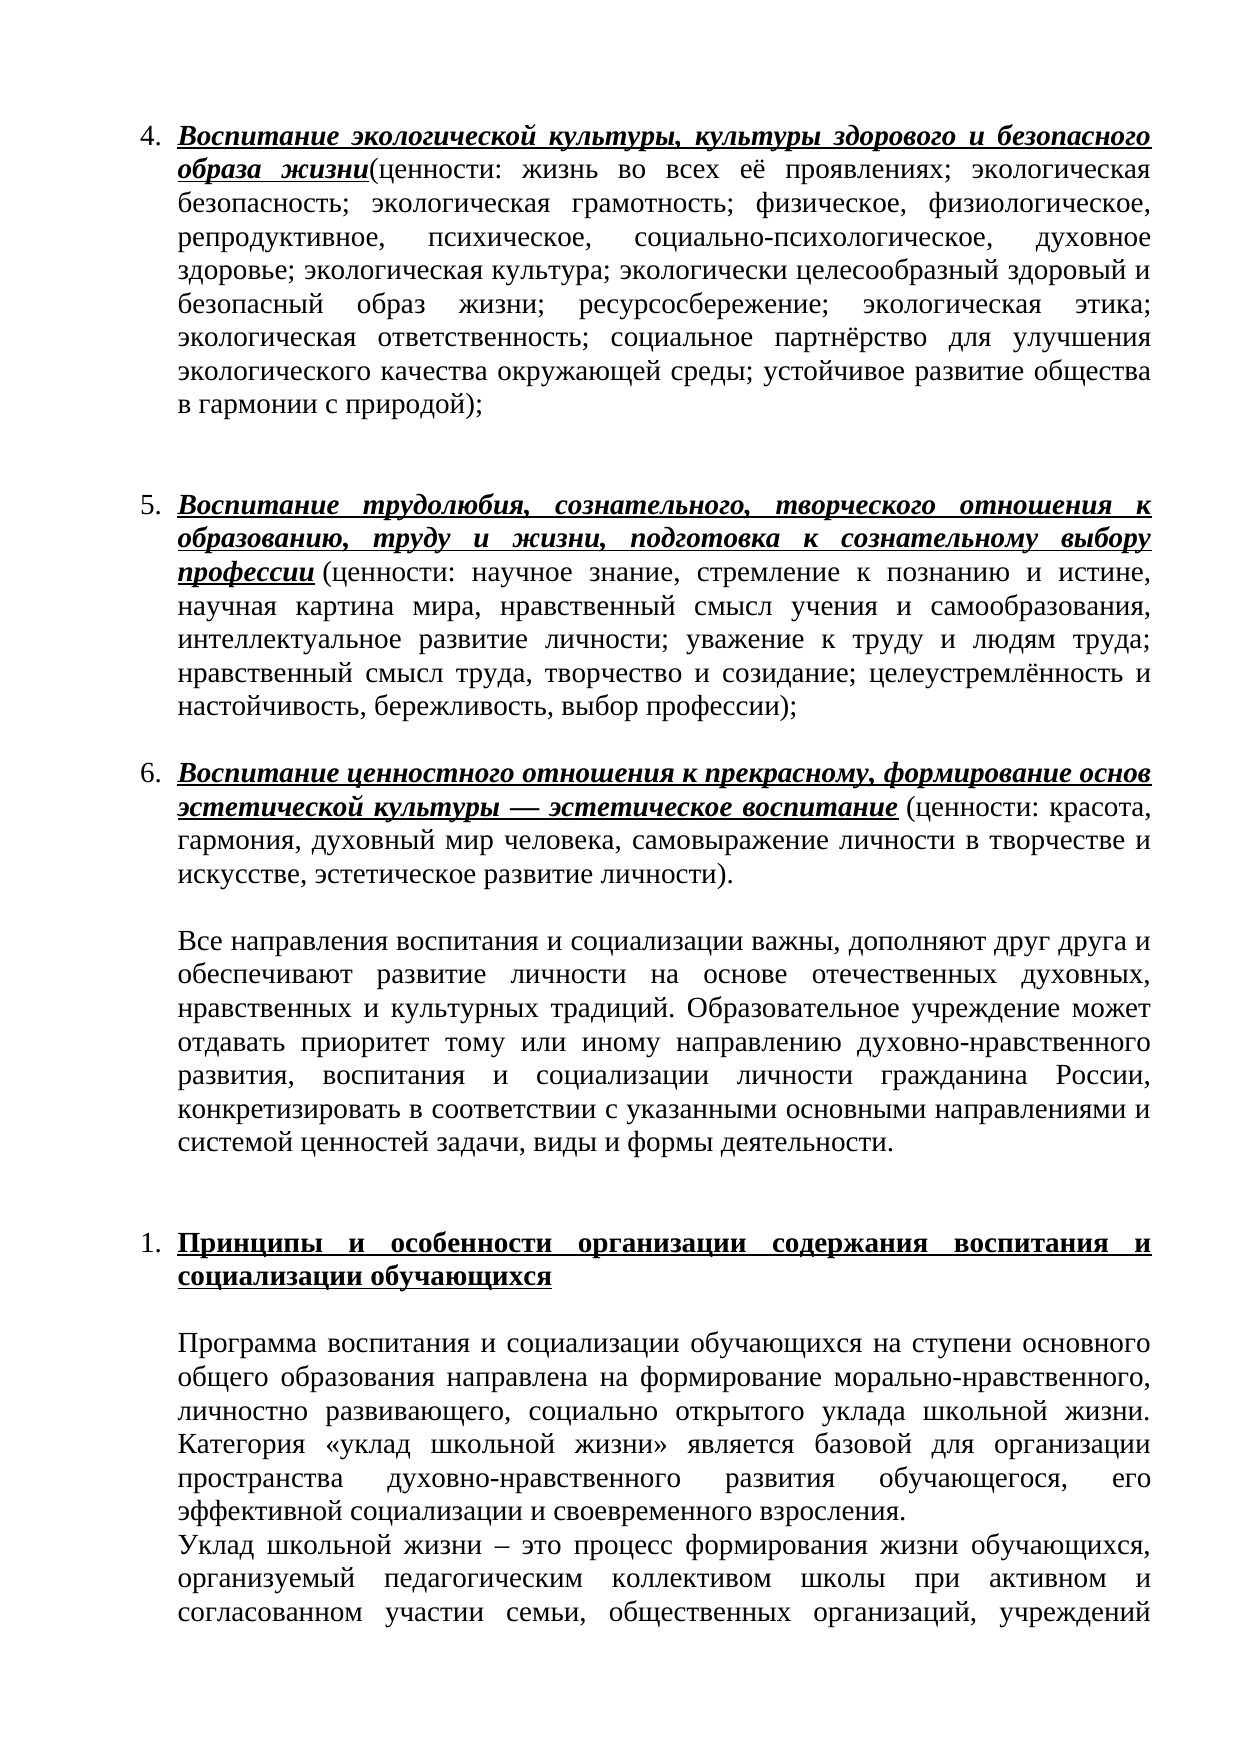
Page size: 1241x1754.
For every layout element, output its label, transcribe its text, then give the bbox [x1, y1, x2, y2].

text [177, 1527, 1152, 1627]
list Воспитание ценностного отношения к прекрасному, формирование основ эстетической культуры — эстетическое воспитание (ценности: красота, гармония, духовный мир человека, самовыражение личности в творчестве и искусстве, эстетическое развитие личности). [140, 755, 1152, 889]
list Воспитание трудолюбия, сознательного, творческого отношения к образованию, труду и жизни, подготовка к сознательному выбору профессии (ценности: научное знание, стремление к познанию и истине, научная картина мира, нравственный смысл учения и самообразования, интеллектуальное развитие личности; уважение к труду и людям труда; нравственный смысл труда, творчество и созидание; целеустремлённость и настойчивость, бережливость, выбор профессии); [140, 487, 1152, 722]
text Программа воспитания и социализации обучающихся на ступени основного общего образования направлена на формирование морально-нравственного, личностно развивающего, социально открытого уклада школьной жизни. Категория «уклад школьной жизни» является базовой для организации пространства духовно-нравственного развития обучающегося, его эффективной социализации и своевременного взросления. [177, 1326, 1152, 1527]
list Принципы и особенности организации содержания воспитания и социализации обучающихся [140, 1225, 1152, 1292]
list Воспитание экологической культуры, культуры здорового и безопасного образа жизни(ценности: жизнь во всех её проявлениях; экологическая безопасность; экологическая грамотность; физическое, физиологическое, репродуктивное, психическое, социально-психологическое, духовное здоровье; экологическая культура; экологически целесообразный здоровый и безопасный образ жизни; ресурсосбережение; экологическая этика; экологическая ответственность; социальное партнёрство для улучшения экологического качества окружающей среды; устойчивое развитие общества в гармонии с природой); [140, 118, 1152, 420]
text Все направления воспитания и социализации важны, дополняют друг друга и обеспечивают развитие личности на основе отечественных духовных, нравственных и культурных традиций. Образовательное учреждение может отдавать приоритет тому или иному направлению духовно-нравственного развития, воспитания и социализации личности гражданина России, конкретизировать в соответствии с указанными основными направлениями и системой ценностей задачи, виды и формы деятельности. [177, 923, 1152, 1158]
